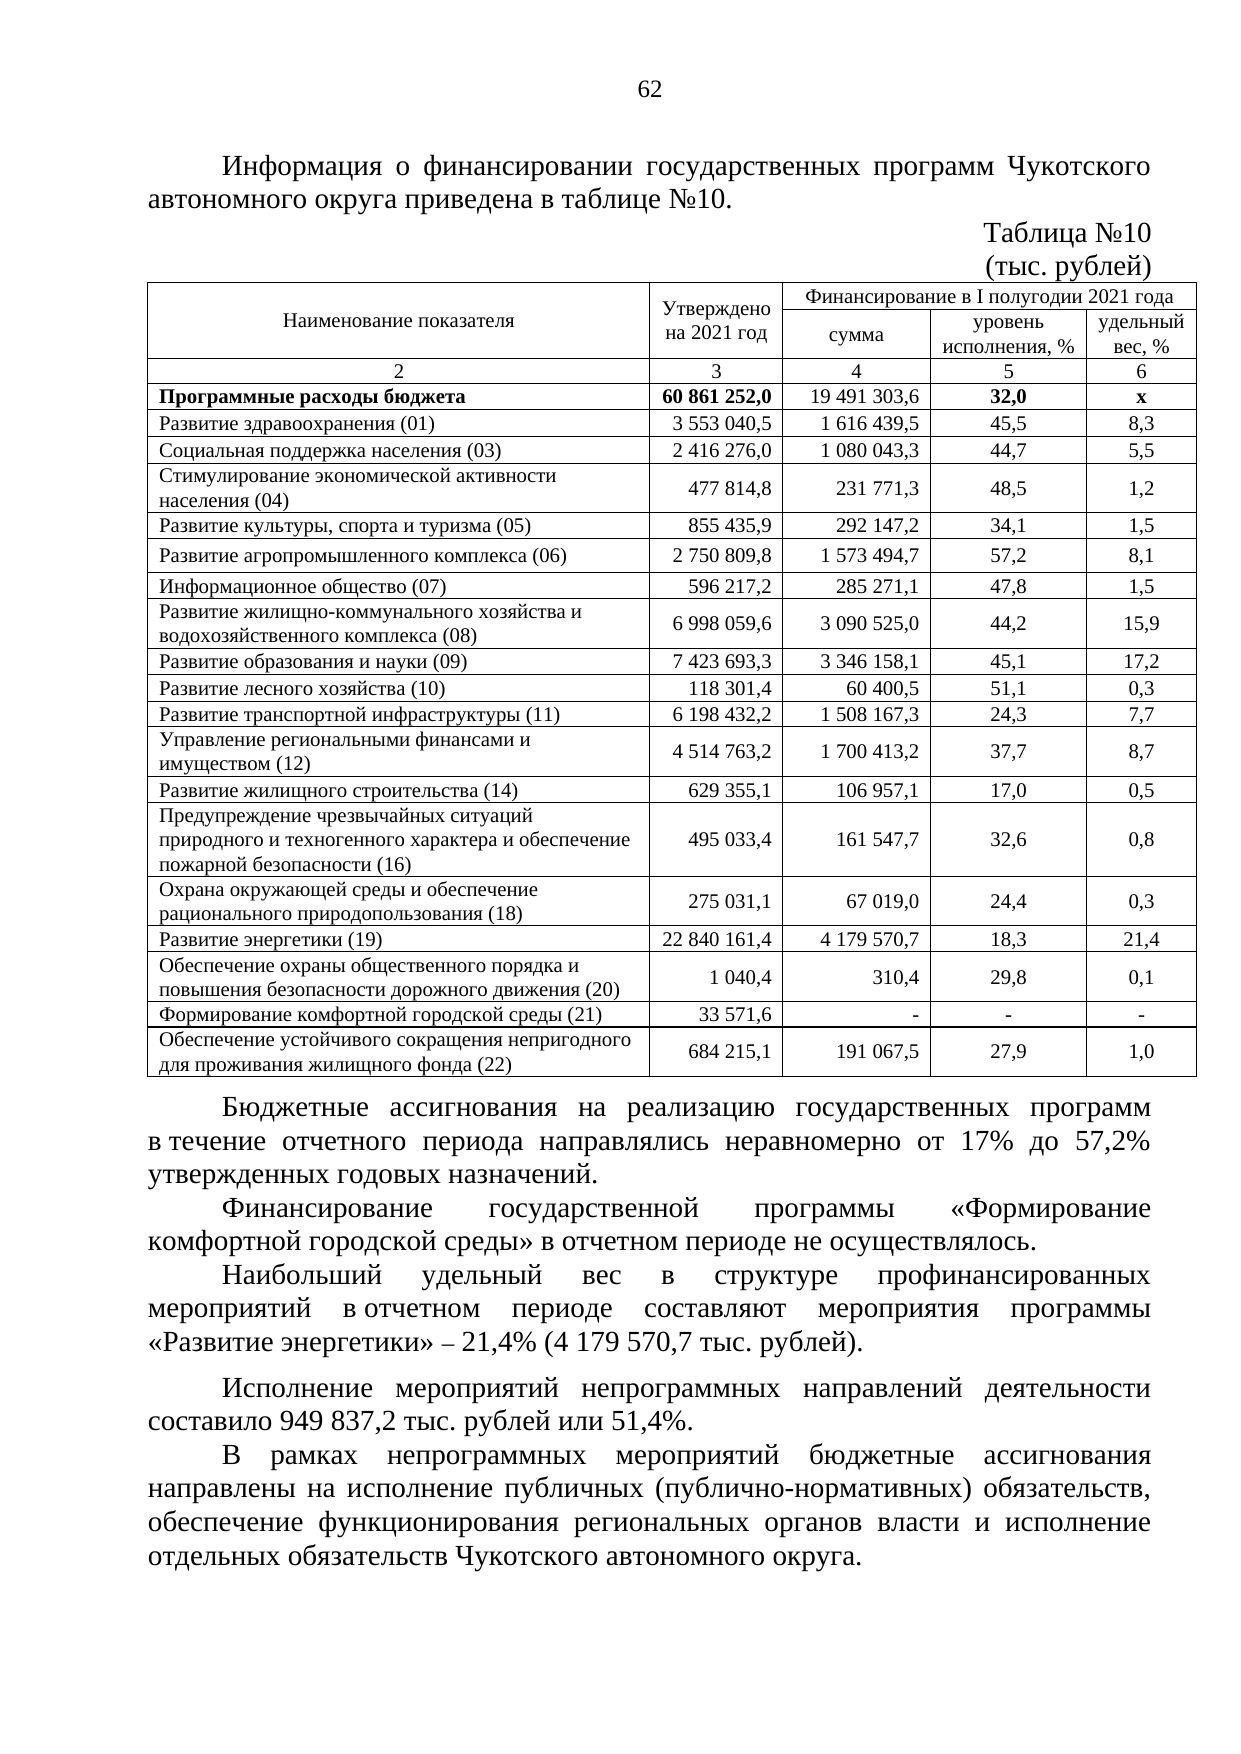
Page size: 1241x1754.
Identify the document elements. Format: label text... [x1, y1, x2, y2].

table_cell 1,5 [1087, 513, 1196, 538]
table_cell Развитие здравоохранения (01) [148, 410, 649, 436]
table_cell 495 033,4 [650, 803, 782, 876]
table_cell 1 573 494,7 [783, 539, 930, 572]
table_cell Развитие жилищного строительства (14) [148, 777, 649, 802]
table_cell 27,9 [931, 1028, 1086, 1076]
table_cell 0,1 [1087, 952, 1196, 1001]
table_cell 15,9 [1087, 599, 1196, 647]
table_cell 0,8 [1087, 803, 1196, 876]
table_cell 5,5 [1087, 437, 1196, 462]
table_cell 24,4 [931, 877, 1086, 925]
table_cell 2 416 276,0 [650, 437, 782, 462]
table_cell Развитие образования и науки (09) [148, 649, 649, 674]
table_cell 1 040,4 [650, 952, 782, 1001]
table_cell 17,0 [931, 777, 1086, 802]
table_cell 3 [650, 359, 782, 383]
table_cell Обеспечение охраны общественного порядка и повышения безопасности дорожного движения (20) [148, 952, 649, 1001]
table_cell 4 514 763,2 [650, 727, 782, 776]
table_cell 3 346 158,1 [783, 649, 930, 674]
table_cell сумма [783, 310, 930, 358]
table_cell 477 814,8 [650, 464, 782, 512]
table_cell 29,8 [931, 952, 1086, 1001]
table_cell 0,5 [1087, 777, 1196, 802]
table_cell 34,1 [931, 513, 1086, 538]
table_cell 7,7 [1087, 702, 1196, 726]
table_cell 5 [931, 359, 1086, 383]
table_cell 60 400,5 [783, 675, 930, 701]
table_cell 60 861 252,0 [650, 384, 782, 409]
table_cell 6 998 059,6 [650, 599, 782, 647]
table_cell Стимулирование экономической активности населения (04) [148, 464, 649, 512]
table_cell 47,8 [931, 573, 1086, 598]
table_cell 37,7 [931, 727, 1086, 776]
text В рамках непрограммных мероприятий бюджетные ассигнования направлены на исполнение публичных (публично-нормативных) обязательств, обеспечение функционирования региональных органов власти и исполнение отдельных обязательств Чукотского автономного округа. [148, 1437, 1152, 1571]
table_cell 275 031,1 [650, 877, 782, 925]
table_cell 310,4 [783, 952, 930, 1001]
table_cell удельный вес, % [1087, 310, 1196, 358]
table_cell 2 [148, 359, 649, 383]
table_cell 2 750 809,8 [650, 539, 782, 572]
table_cell 8,3 [1087, 410, 1196, 436]
table_cell 32,0 [931, 384, 1086, 409]
table_cell Информационное общество (07) [148, 573, 649, 598]
table_cell 161 547,7 [783, 803, 930, 876]
table_cell 45,1 [931, 649, 1086, 674]
table_cell 57,2 [931, 539, 1086, 572]
table_cell 21,4 [1087, 926, 1196, 951]
table_cell 292 147,2 [783, 513, 930, 538]
table_cell 1,0 [1087, 1028, 1196, 1076]
table_cell Развитие культуры, спорта и туризма (05) [148, 513, 649, 538]
table_cell 44,7 [931, 437, 1086, 462]
table_cell 6 198 432,2 [650, 702, 782, 726]
table_cell 19 491 303,6 [783, 384, 930, 409]
table_cell 596 217,2 [650, 573, 782, 598]
table_cell 231 771,3 [783, 464, 930, 512]
table_cell 67 019,0 [783, 877, 930, 925]
table_cell х [1087, 384, 1196, 409]
table_cell 1 080 043,3 [783, 437, 930, 462]
table_cell Развитие агропромышленного комплекса (06) [148, 539, 649, 572]
table_cell 3 553 040,5 [650, 410, 782, 436]
table_cell 855 435,9 [650, 513, 782, 538]
table_cell Развитие транспортной инфраструктуры (11) [148, 702, 649, 726]
table_cell Развитие жилищно-коммунального хозяйства и водохозяйственного комплекса (08) [148, 599, 649, 647]
table_cell Управление региональными финансами и имуществом (12) [148, 727, 649, 776]
table_cell Развитие лесного хозяйства (10) [148, 675, 649, 701]
table_cell 24,3 [931, 702, 1086, 726]
table_cell Обеспечение устойчивого сокращения непригодного для проживания жилищного фонда (22) [148, 1028, 649, 1076]
text Исполнение мероприятий непрограммных направлений деятельности составило 949 837,2 тыс. рублей или 51,4%. [148, 1370, 1152, 1437]
table_cell 44,2 [931, 599, 1086, 647]
table_cell 191 067,5 [783, 1028, 930, 1076]
table_cell 8,1 [1087, 539, 1196, 572]
table_cell 1 700 413,2 [783, 727, 930, 776]
table_cell 32,6 [931, 803, 1086, 876]
text Бюджетные ассигнования на реализацию государственных программ в течение отчетного периода направлялись неравномерно от 17% до 57,2% утвержденных годовых назначений. [148, 1089, 1152, 1190]
table_cell - [783, 1002, 930, 1026]
table_cell - [1087, 1002, 1196, 1026]
table_header Наименование показателя [148, 283, 649, 358]
table_cell 118 301,4 [650, 675, 782, 701]
table_cell 1,5 [1087, 573, 1196, 598]
table_cell 1 616 439,5 [783, 410, 930, 436]
table_cell 1 508 167,3 [783, 702, 930, 726]
text Финансирование государственной программы «Формирование комфортной городской среды» в отчетном периоде не осуществлялось. [148, 1190, 1152, 1257]
table_cell 6 [1087, 359, 1196, 383]
table_cell 0,3 [1087, 877, 1196, 925]
table_cell 3 090 525,0 [783, 599, 930, 647]
table_cell 17,2 [1087, 649, 1196, 674]
table_cell 33 571,6 [650, 1002, 782, 1026]
table_cell 106 957,1 [783, 777, 930, 802]
text (тыс. рублей) [148, 248, 1152, 282]
table_cell 18,3 [931, 926, 1086, 951]
table_cell 8,7 [1087, 727, 1196, 776]
text Таблица №10 [148, 215, 1152, 248]
text Информация о финансировании государственных программ Чукотского автономного округа приведена в таблице №10. [148, 148, 1152, 215]
table_cell 1,2 [1087, 464, 1196, 512]
table_cell 629 355,1 [650, 777, 782, 802]
table_header Финансирование в I полугодии 2021 года [783, 283, 1196, 308]
table_cell 4 179 570,7 [783, 926, 930, 951]
table_cell Программные расходы бюджета [148, 384, 649, 409]
table_cell 22 840 161,4 [650, 926, 782, 951]
text Наибольший удельный вес в структуре профинансированных мероприятий в отчетном периоде составляют мероприятия программы «Развитие энергетики» – 21,4% (4 179 570,7 тыс. рублей). [148, 1257, 1152, 1357]
table_cell уровень исполнения, % [931, 310, 1086, 358]
table_cell 51,1 [931, 675, 1086, 701]
table_cell 4 [783, 359, 930, 383]
table_cell Развитие энергетики (19) [148, 926, 649, 951]
table_cell Охрана окружающей среды и обеспечение рационального природопользования (18) [148, 877, 649, 925]
table_cell Социальная поддержка населения (03) [148, 437, 649, 462]
table_cell 45,5 [931, 410, 1086, 436]
table_cell 48,5 [931, 464, 1086, 512]
table_cell 0,3 [1087, 675, 1196, 701]
table_cell Формирование комфортной городской среды (21) [148, 1002, 649, 1026]
table_header Утверждено на 2021 год [650, 283, 782, 358]
table_cell Предупреждение чрезвычайных ситуаций природного и техногенного характера и обеспечение пожарной безопасности (16) [148, 803, 649, 876]
table_cell - [931, 1002, 1086, 1026]
table_cell 684 215,1 [650, 1028, 782, 1076]
table_cell 285 271,1 [783, 573, 930, 598]
table_cell 7 423 693,3 [650, 649, 782, 674]
